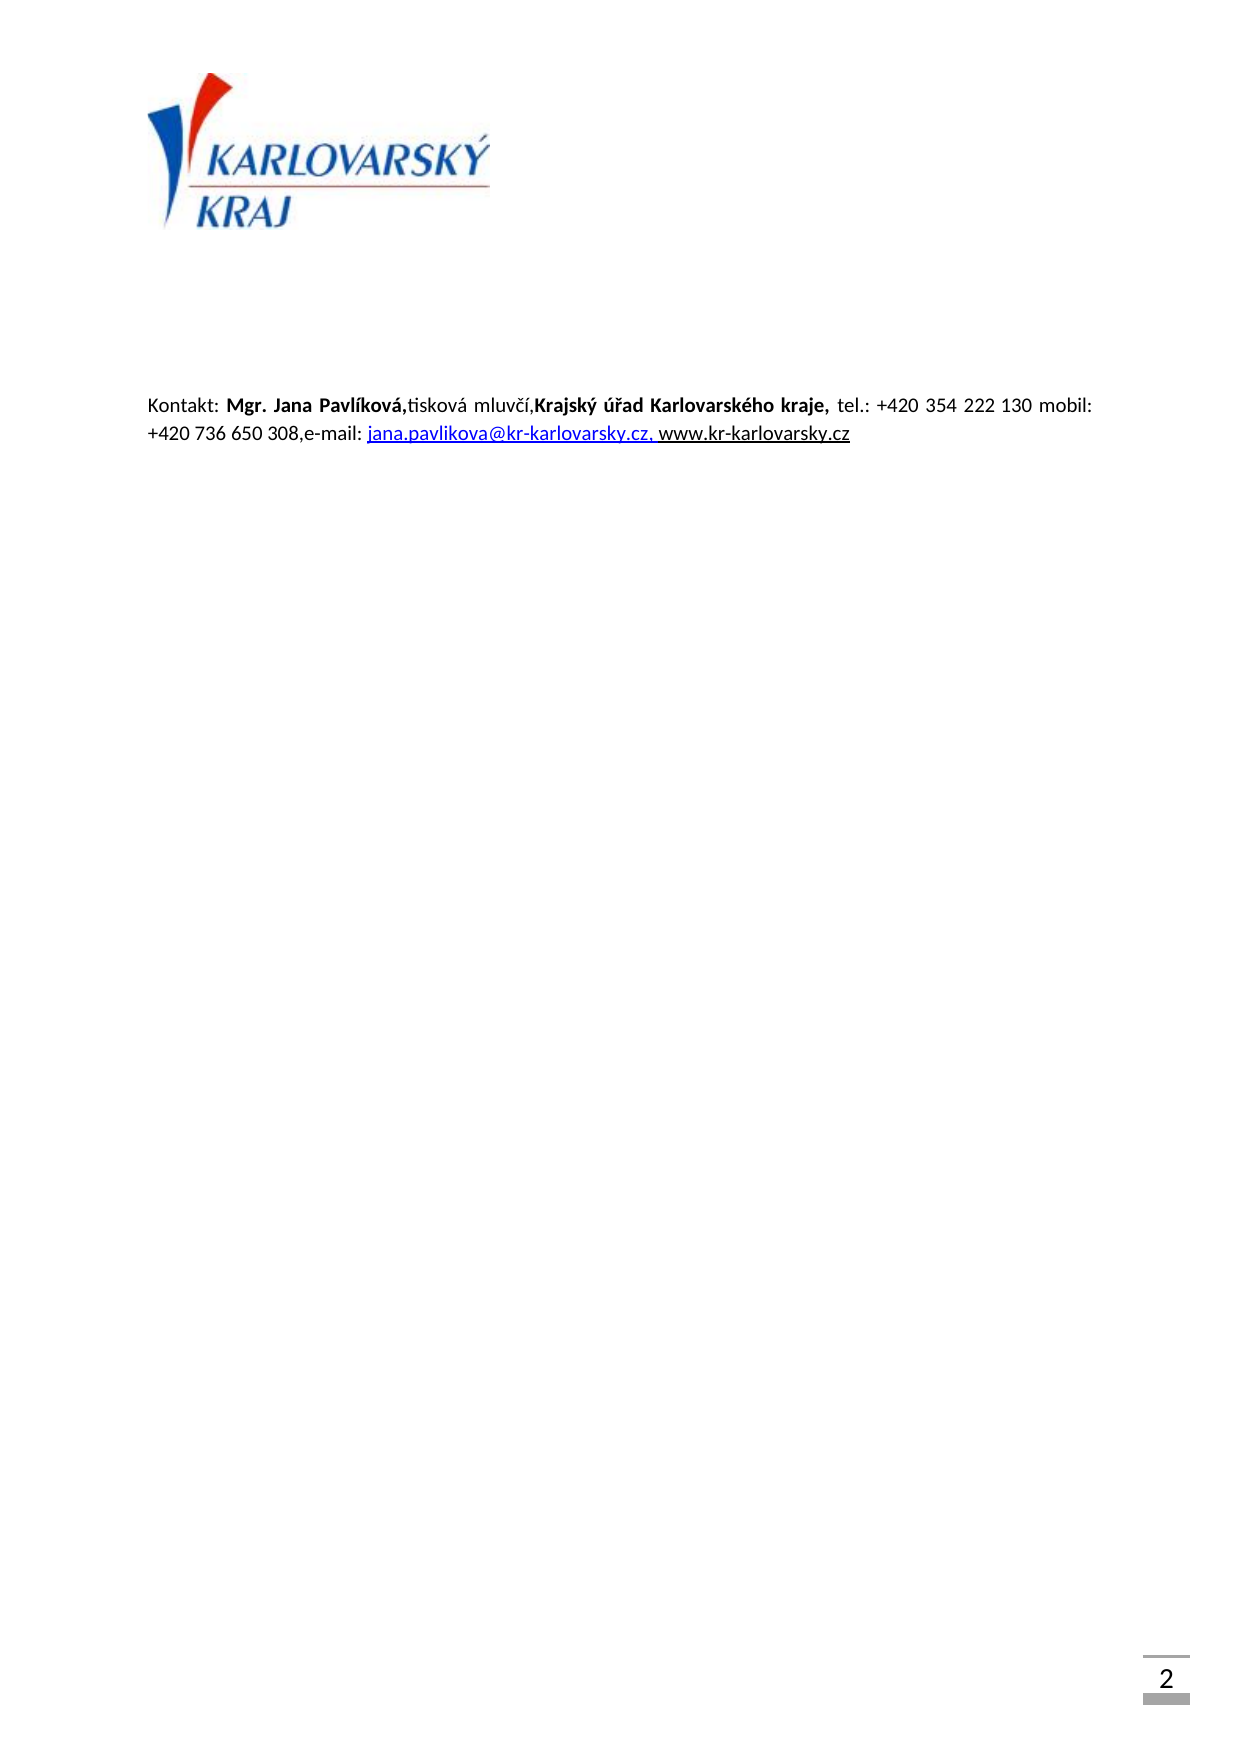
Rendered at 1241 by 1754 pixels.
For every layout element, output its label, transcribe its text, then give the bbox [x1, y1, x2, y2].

text Kontakt: Mgr. Jana Pavlíková,tisková mluvčí,Krajský úřad Karlovarského kraje, tel.: +420 354 222 130 mobil: +420 736 650 308,e-mail: jana.pavlikova@kr-karlovarsky.cz, www.kr-karlovarsky.cz [148, 392, 1093, 445]
picture [147, 73, 490, 230]
